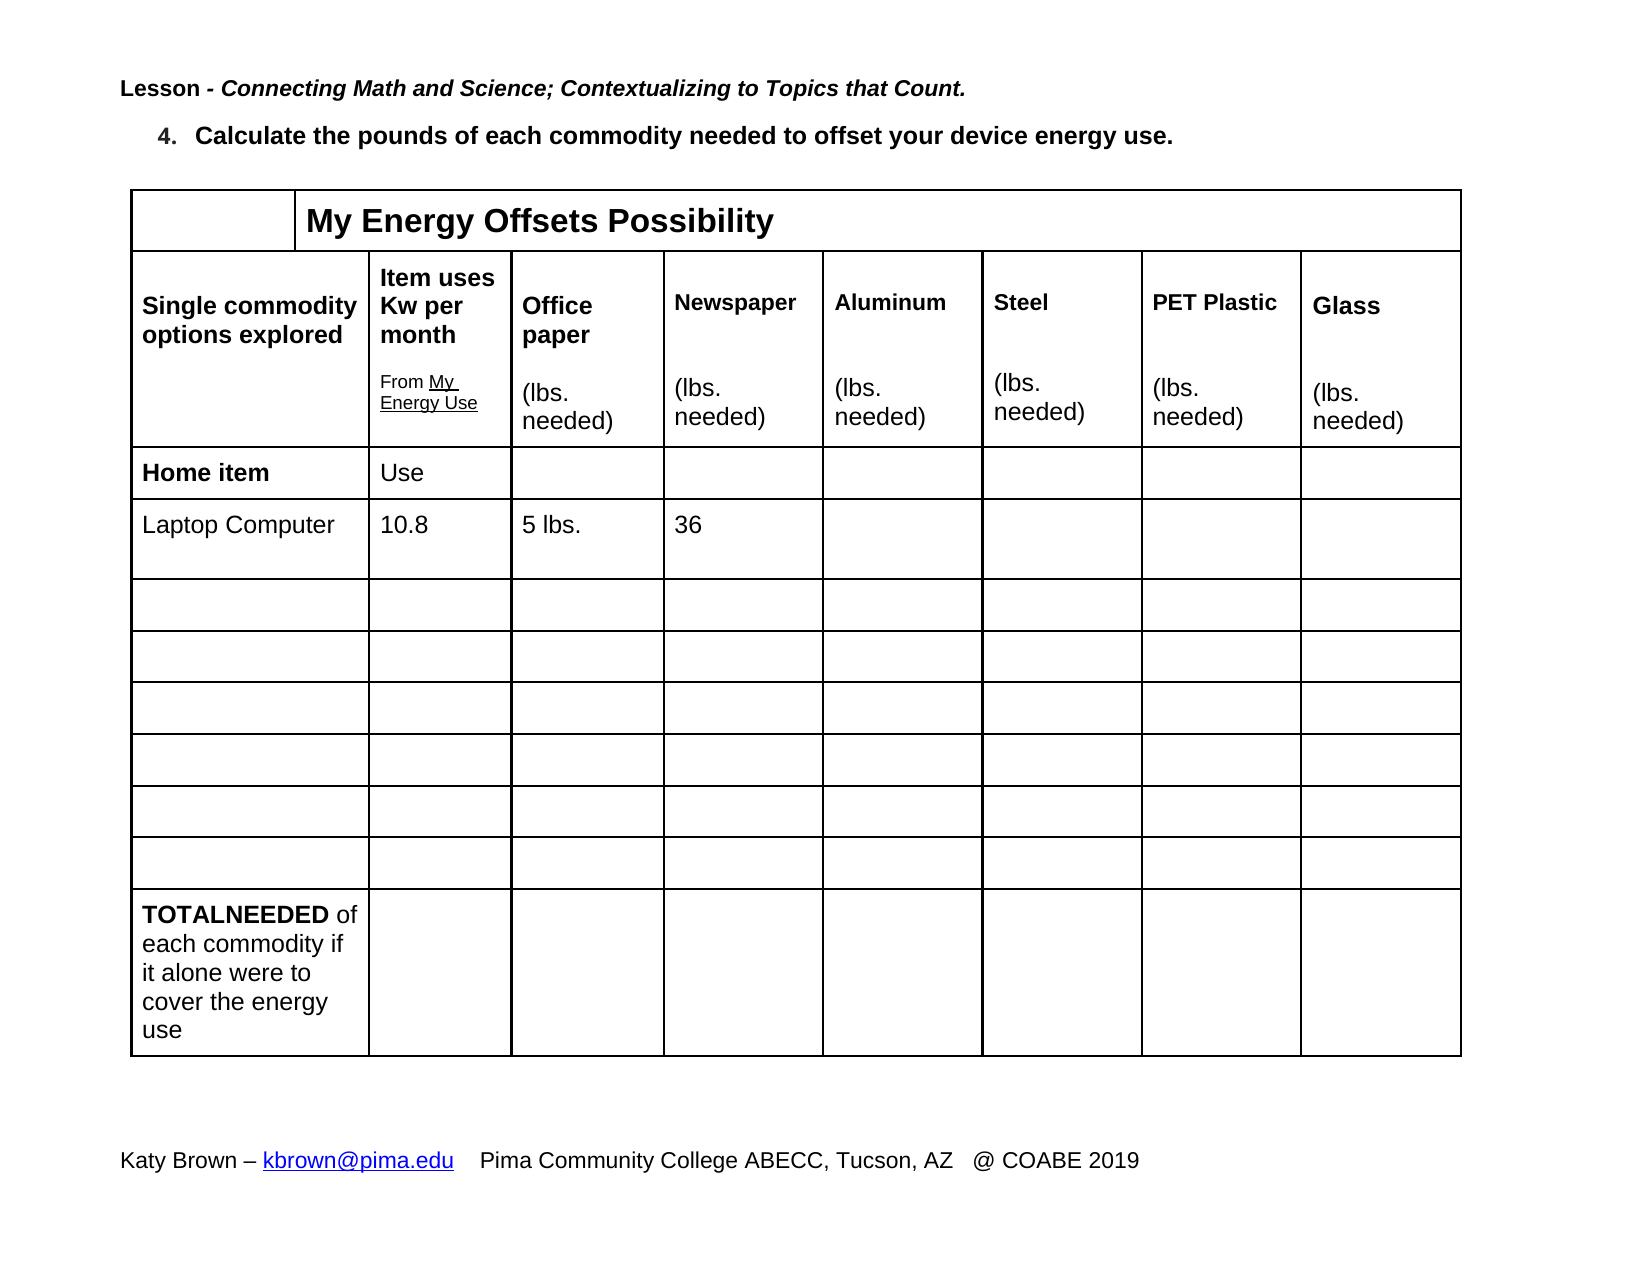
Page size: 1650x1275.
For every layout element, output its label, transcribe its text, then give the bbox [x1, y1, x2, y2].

table_cell 10.8 [370, 500, 510, 578]
table_cell Office paper (lbs. needed) [513, 252, 663, 446]
table_cell [133, 683, 368, 733]
table_cell [984, 448, 1141, 497]
table_cell [1143, 632, 1300, 681]
table_cell [824, 580, 981, 629]
table_cell Laptop Computer [133, 500, 368, 578]
table_cell [1143, 838, 1300, 888]
table_cell [513, 890, 663, 1054]
table_cell [665, 448, 822, 497]
table_cell [133, 838, 368, 888]
table_cell [1143, 580, 1300, 629]
table_cell [370, 787, 510, 836]
table_cell [133, 632, 368, 681]
table_cell [984, 580, 1141, 629]
table_cell [1302, 787, 1460, 836]
table_cell [665, 890, 822, 1054]
table_cell [513, 838, 663, 888]
table_cell [1143, 500, 1300, 578]
table_cell [133, 787, 368, 836]
table_cell [370, 683, 510, 733]
table_cell [513, 632, 663, 681]
table_cell [984, 683, 1141, 733]
table_cell 36 [665, 500, 822, 578]
table_cell Steel (lbs. needed) [984, 252, 1141, 446]
table_header [133, 191, 294, 250]
table_cell [370, 735, 510, 784]
table_cell Glass (lbs. needed) [1302, 252, 1460, 446]
table_cell [824, 735, 981, 784]
table_cell [513, 580, 663, 629]
table_cell [824, 448, 981, 497]
table_cell [1302, 580, 1460, 629]
table_cell [665, 683, 822, 733]
table_cell [824, 838, 981, 888]
table_cell [1143, 683, 1300, 733]
table_cell [370, 580, 510, 629]
table_cell Home item [133, 448, 368, 497]
table_cell [824, 632, 981, 681]
table_cell [133, 735, 368, 784]
table_cell [665, 838, 822, 888]
table_cell Single commodity options explored [133, 252, 368, 446]
table_cell Aluminum (lbs. needed) [824, 252, 981, 446]
table_cell [370, 838, 510, 888]
table_cell [984, 735, 1141, 784]
table_cell [513, 735, 663, 784]
table_cell [665, 632, 822, 681]
table_cell [984, 838, 1141, 888]
table_cell [1302, 632, 1460, 681]
table_cell [370, 890, 510, 1054]
table_cell [513, 787, 663, 836]
table_cell [984, 787, 1141, 836]
table_cell TOTALNEEDED of each commodity if it alone were to cover the energy use [133, 890, 368, 1054]
table_cell [1302, 683, 1460, 733]
table_cell [665, 787, 822, 836]
table_cell [824, 787, 981, 836]
table_cell [370, 632, 510, 681]
table_cell [1302, 735, 1460, 784]
table_cell PET Plastic (lbs. needed) [1143, 252, 1300, 446]
table_cell [984, 500, 1141, 578]
table_cell [1143, 787, 1300, 836]
list Calculate the pounds of each commodity needed to offset your device energy use. [157, 120, 1530, 151]
table_cell [824, 890, 981, 1054]
table_cell Item uses Kw per month From My Energy Use [370, 252, 510, 446]
table_cell [1302, 838, 1460, 888]
table_cell [1302, 890, 1460, 1054]
table_cell [665, 735, 822, 784]
table_cell [984, 632, 1141, 681]
table_cell [133, 580, 368, 629]
table_cell [824, 683, 981, 733]
table_header My Energy Offsets Possibility [296, 191, 1460, 250]
table_cell [665, 580, 822, 629]
table_cell [513, 448, 663, 497]
table_cell [1143, 448, 1300, 497]
table_cell [1302, 448, 1460, 497]
table_cell [1302, 500, 1460, 578]
table_cell [984, 890, 1141, 1054]
table_cell [1143, 890, 1300, 1054]
table_cell [824, 500, 981, 578]
table_cell [513, 683, 663, 733]
table_cell Use [370, 448, 510, 497]
table_cell 5 lbs. [513, 500, 663, 578]
table_cell [1143, 735, 1300, 784]
table_cell Newspaper (lbs. needed) [665, 252, 822, 446]
